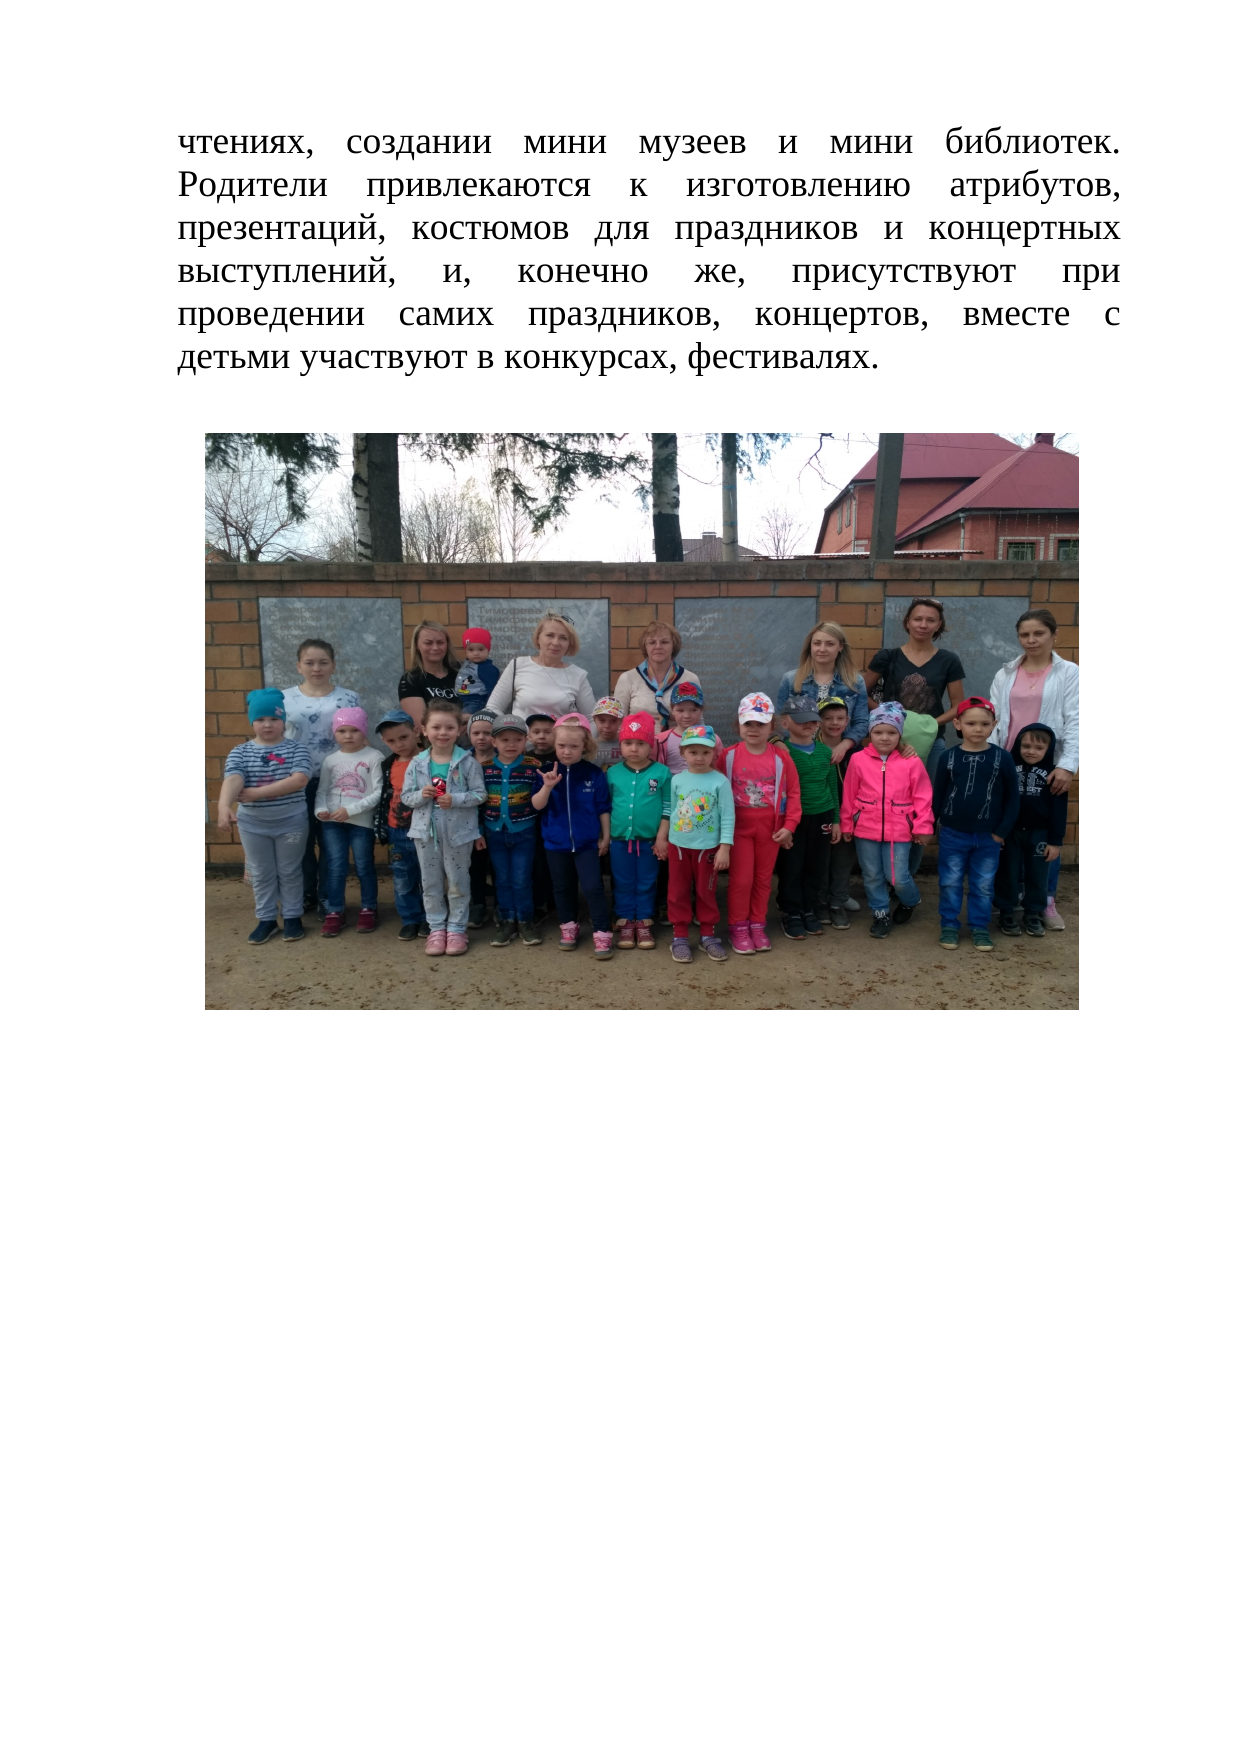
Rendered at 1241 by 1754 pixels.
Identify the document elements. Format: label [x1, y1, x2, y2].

picture [205, 433, 1079, 1010]
text [177, 118, 1122, 377]
